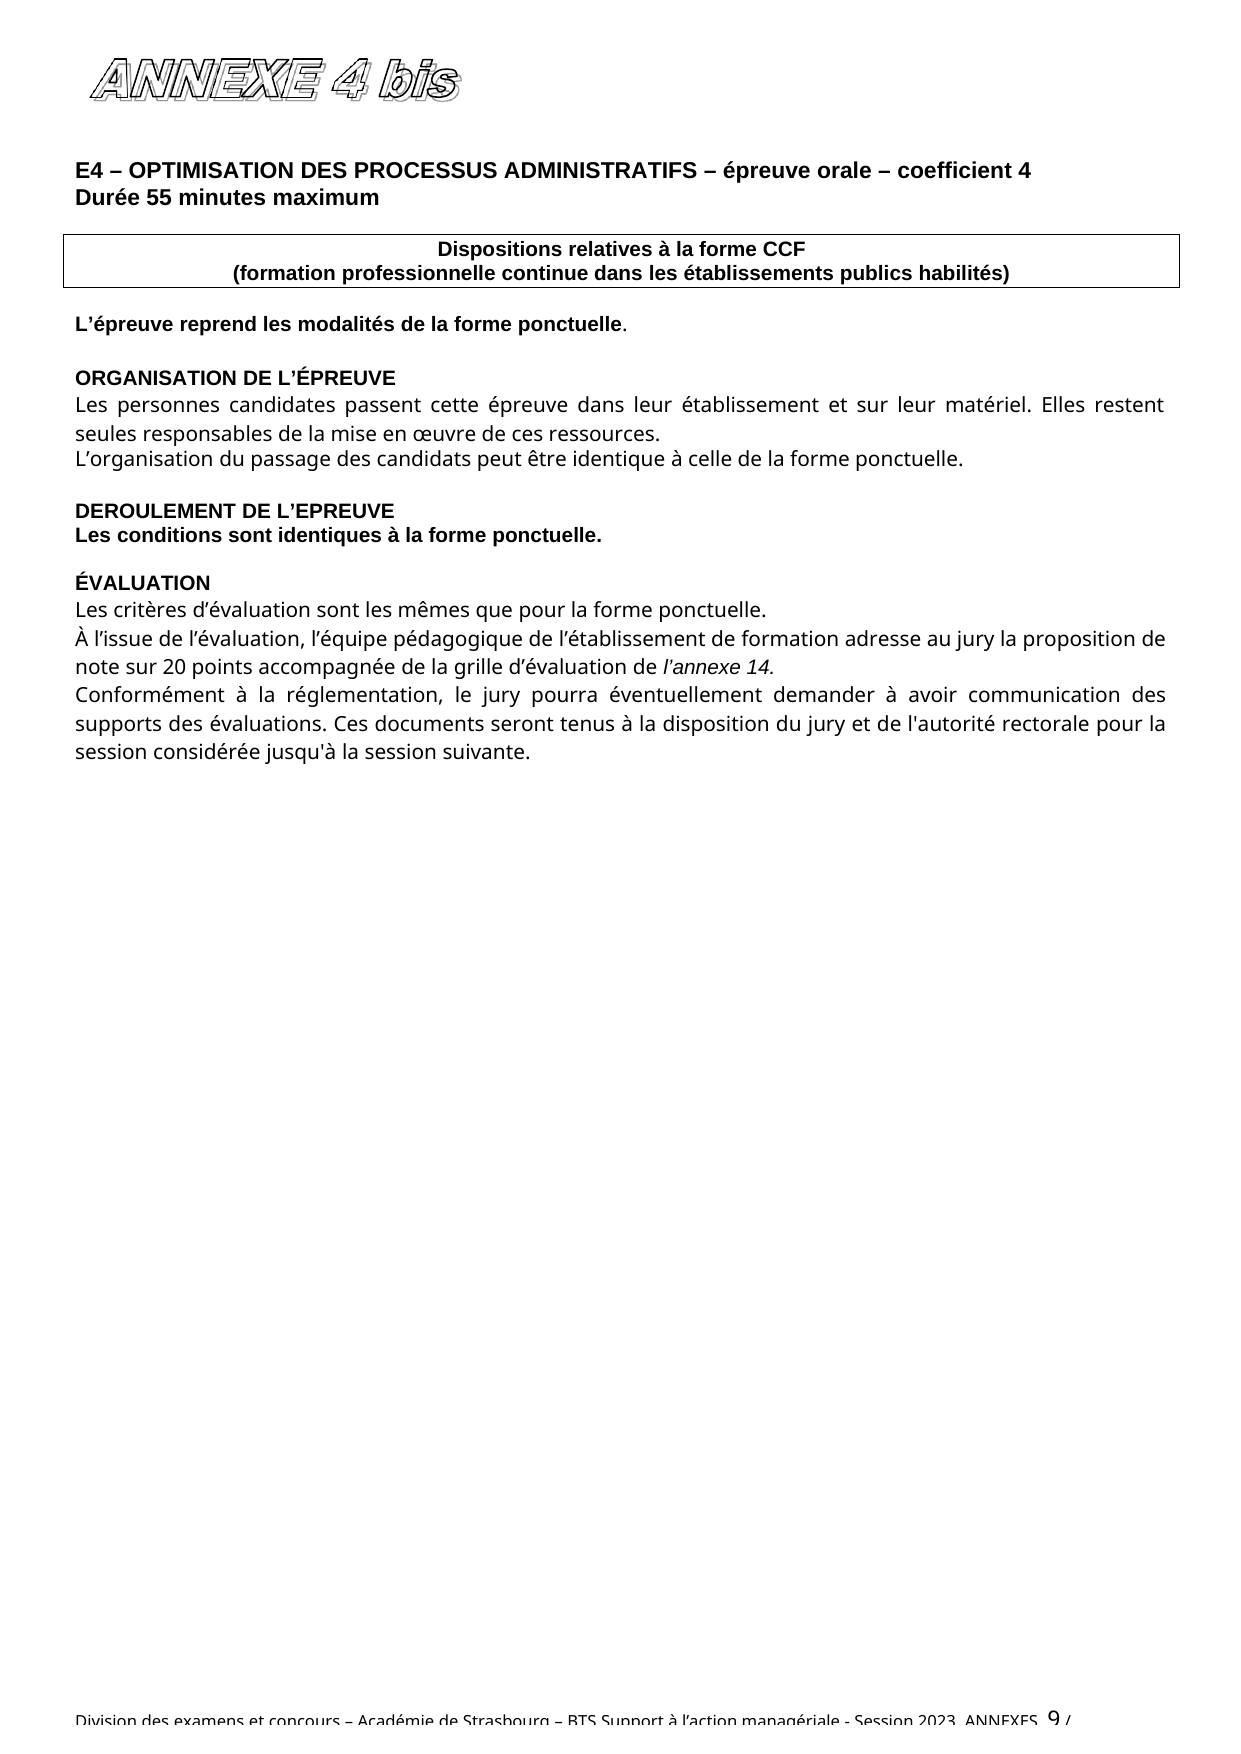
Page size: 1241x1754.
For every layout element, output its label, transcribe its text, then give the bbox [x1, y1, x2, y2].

text Les conditions sont identiques à la forme ponctuelle. [75, 523, 1190, 547]
text Les personnes candidates passent cette épreuve dans leur établissement et sur leur matériel. Elles restent seules responsables de la mise en œuvre de ces ressources. [75, 390, 1167, 447]
text Conformément à la réglementation, le jury pourra éventuellement demander à avoir communication des supports des évaluations. Ces documents seront tenus à la disposition du jury et de l'autorité rectorale pour la session considérée jusqu'à la session suivante. [75, 681, 1167, 766]
subtitle ÉVALUATION [75, 571, 1190, 595]
picture [154, 62, 162, 74]
text L’organisation du passage des candidats peut être identique à celle de la forme ponctuelle. [75, 447, 1190, 471]
picture [132, 62, 172, 95]
picture [194, 62, 202, 74]
text À l’issue de l’évaluation, l’équipe pédagogique de l’établissement de formation adresse au jury la proposition de note sur 20 points accompagnée de la grille d’évaluation de l’annexe 14. [75, 624, 1168, 681]
text Les critères d’évaluation sont les mêmes que pour la forme ponctuelle. [75, 595, 1190, 623]
subtitle L’épreuve reprend les modalités de la forme ponctuelle. [75, 309, 1190, 338]
picture [381, 62, 411, 96]
subtitle DEROULEMENT DE L’EPREUVE [75, 499, 1190, 523]
picture [172, 61, 212, 95]
picture [89, 58, 462, 102]
subtitle E4 – OPTIMISATION DES PROCESSUS ADMINISTRATIFS – épreuve orale – coefficient 4 Durée 55 minutes maximum [75, 157, 1033, 210]
text ORGANISATION DE L’ÉPREUVE [75, 366, 1190, 390]
